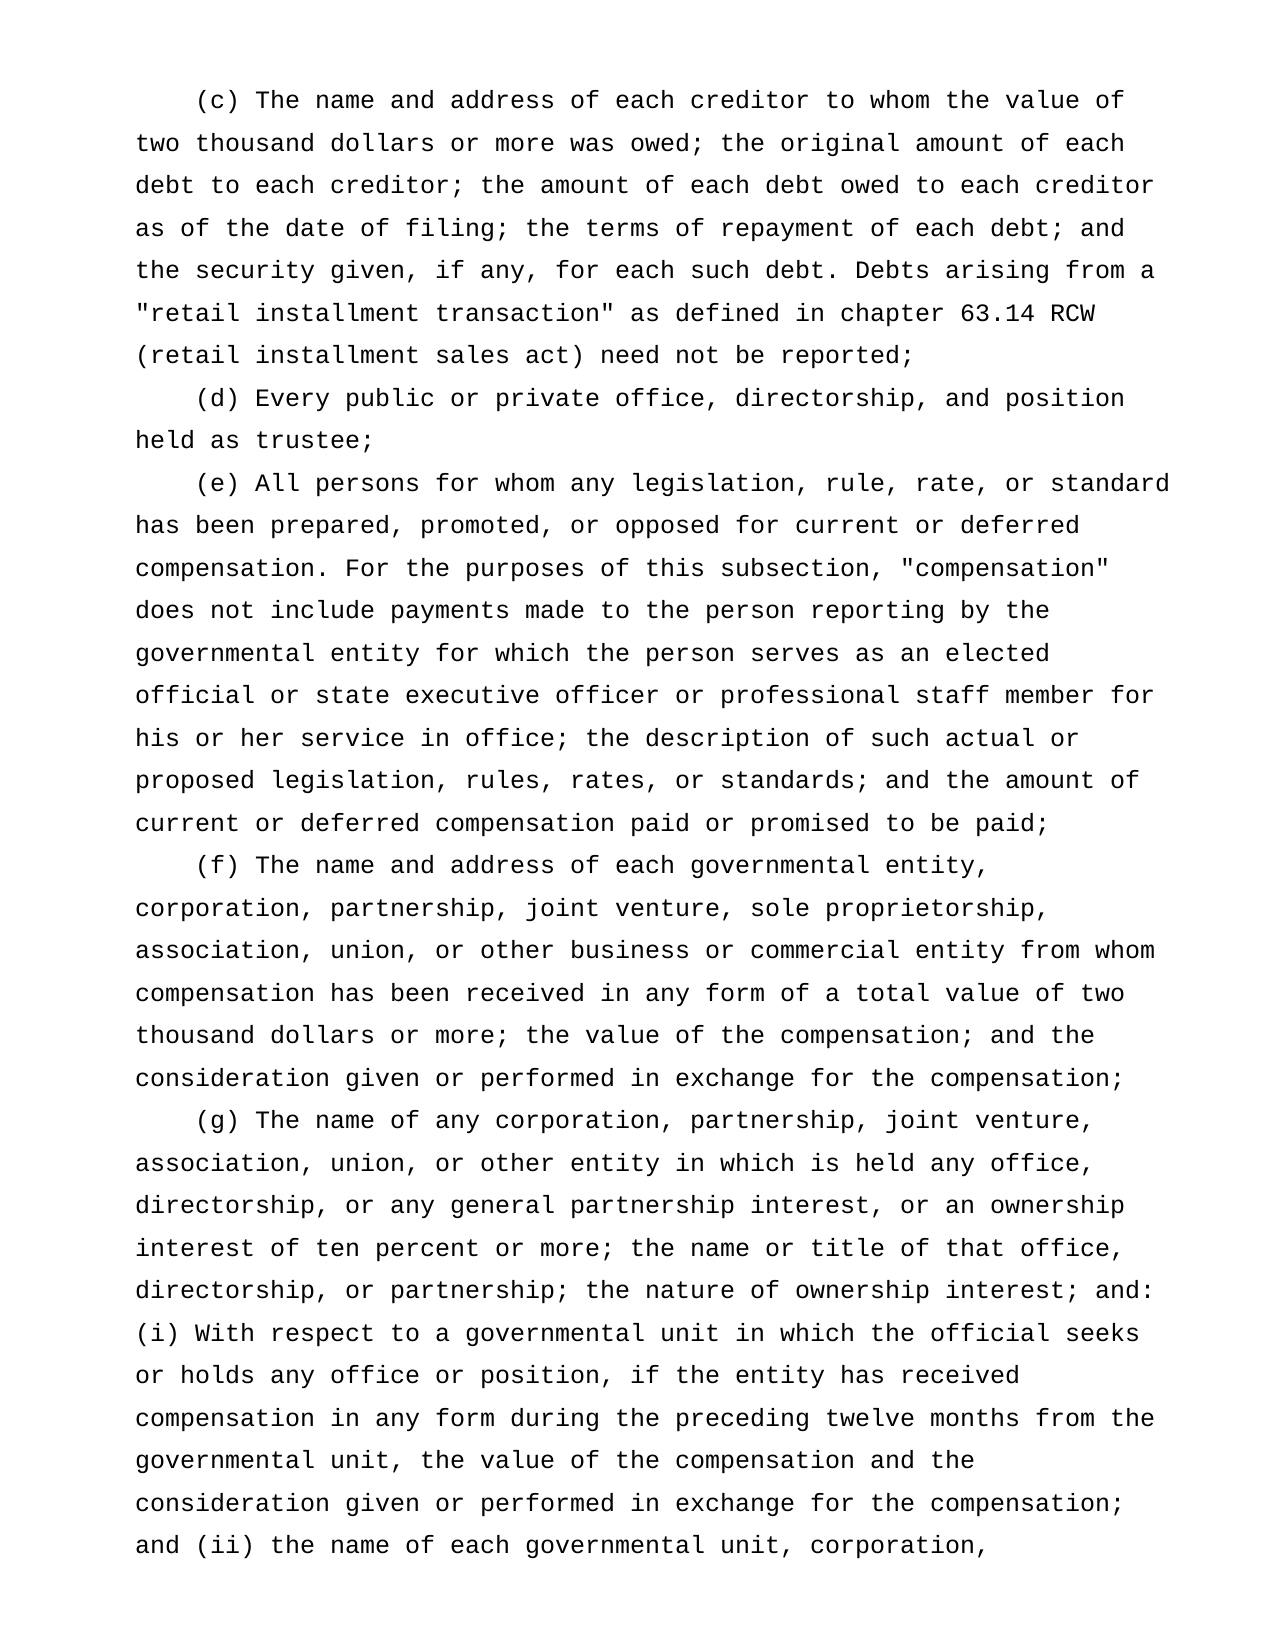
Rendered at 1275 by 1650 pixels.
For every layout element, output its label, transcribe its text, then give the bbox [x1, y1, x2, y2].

text (c) The name and address of each creditor to whom the value of two thousand dollars or more was owed; the original amount of each debt to each creditor; the amount of each debt owed to each creditor as of the date of filing; the terms of repayment of each debt; and the security given, if any, for each such debt. Debts arising from a "retail installment transaction" as defined in chapter 63.14 RCW (retail installment sales act) need not be reported; [135, 75, 1170, 372]
text (f) The name and address of each governmental entity, corporation, partnership, joint venture, sole proprietorship, association, union, or other business or commercial entity from whom compensation has been received in any form of a total value of two thousand dollars or more; the value of the compensation; and the consideration given or performed in exchange for the compensation; [135, 840, 1170, 1095]
text (e) All persons for whom any legislation, rule, rate, or standard has been prepared, promoted, or opposed for current or deferred compensation. For the purposes of this subsection, "compensation" does not include payments made to the person reporting by the governmental entity for which the person serves as an elected official or state executive officer or professional staff member for his or her service in office; the description of such actual or proposed legislation, rules, rates, or standards; and the amount of current or deferred compensation paid or promised to be paid; [135, 457, 1170, 840]
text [135, 1095, 1170, 1562]
text (d) Every public or private office, directorship, and position held as trustee; [135, 372, 1170, 457]
